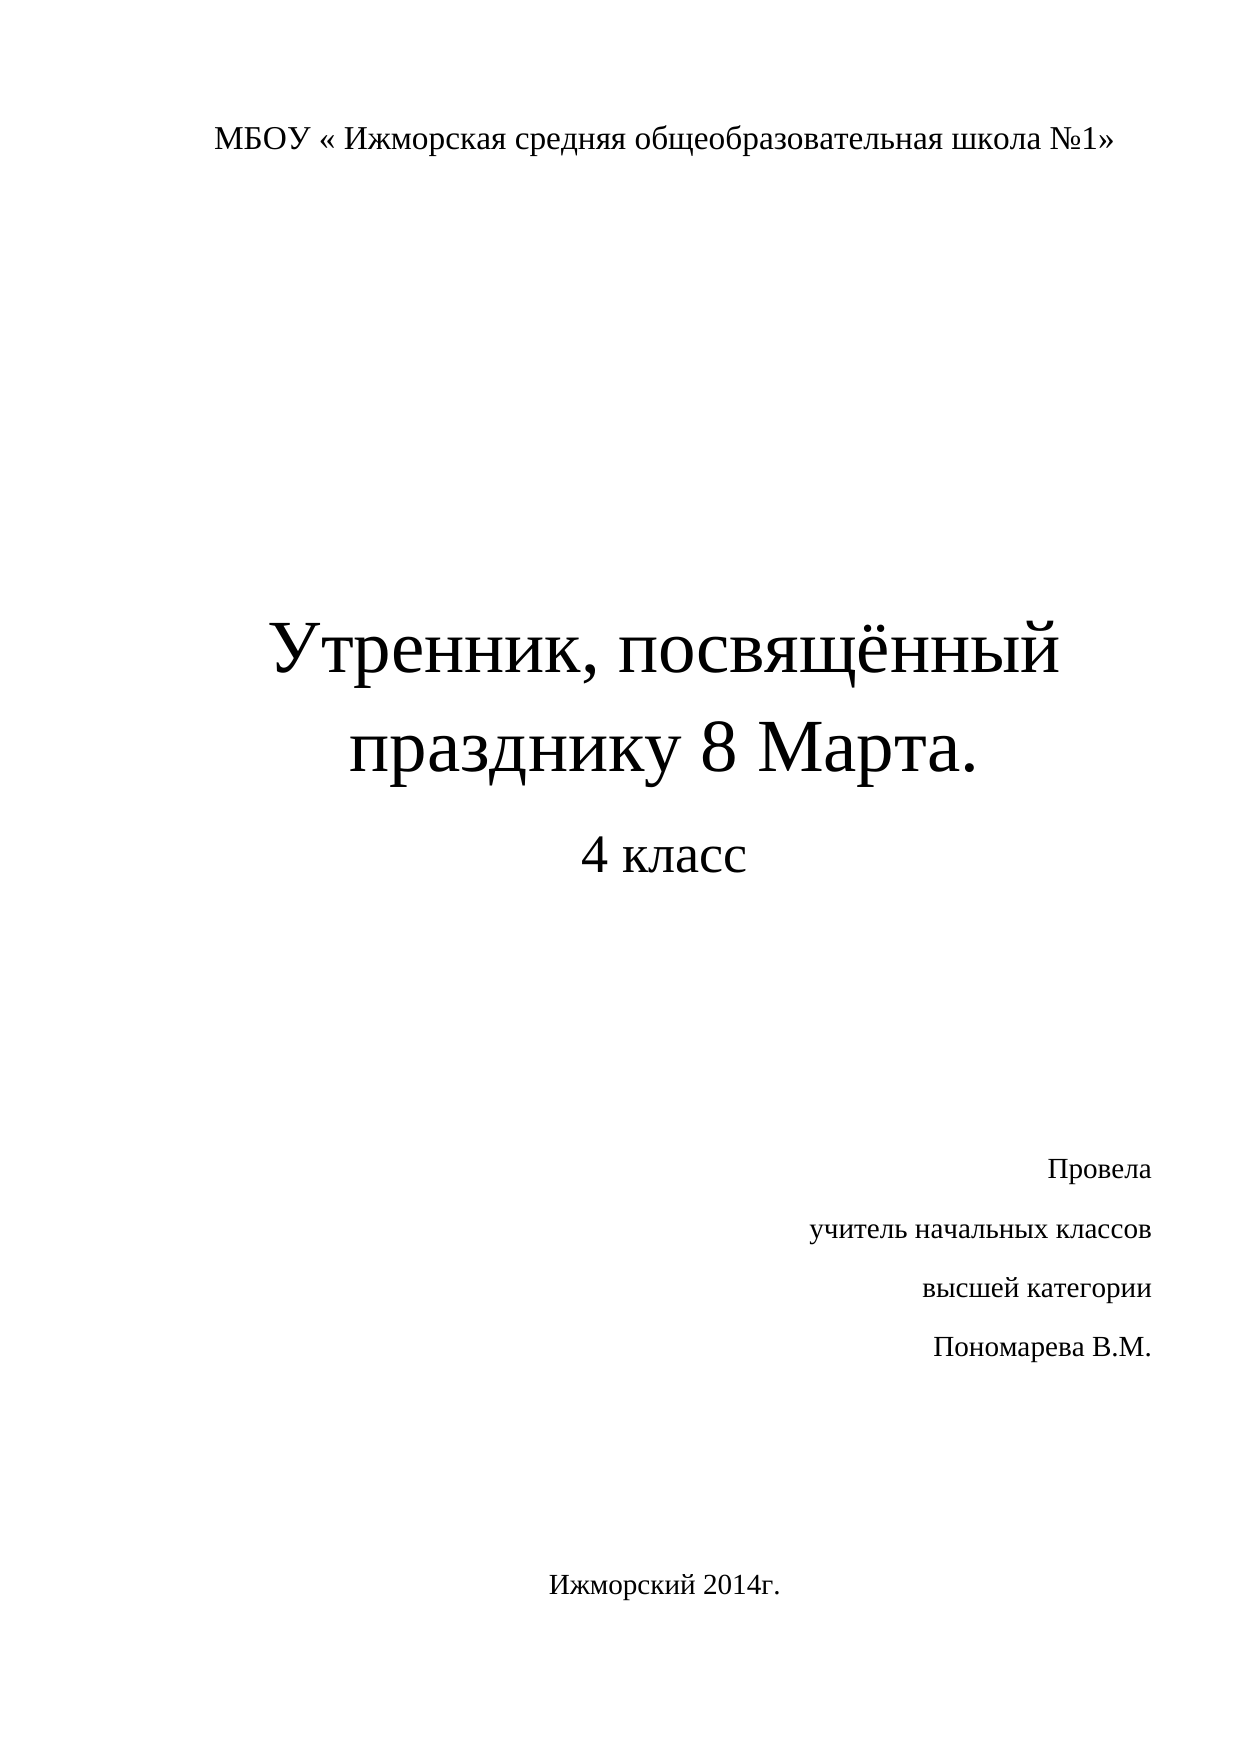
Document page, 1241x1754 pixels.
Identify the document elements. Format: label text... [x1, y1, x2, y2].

text высшей категории [177, 1270, 1152, 1304]
text МБОУ « Ижморская средняя общеобразовательная школа №1» [177, 118, 1152, 156]
text Пономарева В.М. [177, 1329, 1152, 1363]
text Утренник, посвящённый празднику 8 Марта. [177, 602, 1152, 788]
text Провела [177, 1151, 1152, 1185]
text Ижморский 2014г. [177, 1567, 1152, 1601]
text 4 класс [177, 822, 1152, 884]
text учитель начальных классов [177, 1211, 1152, 1244]
